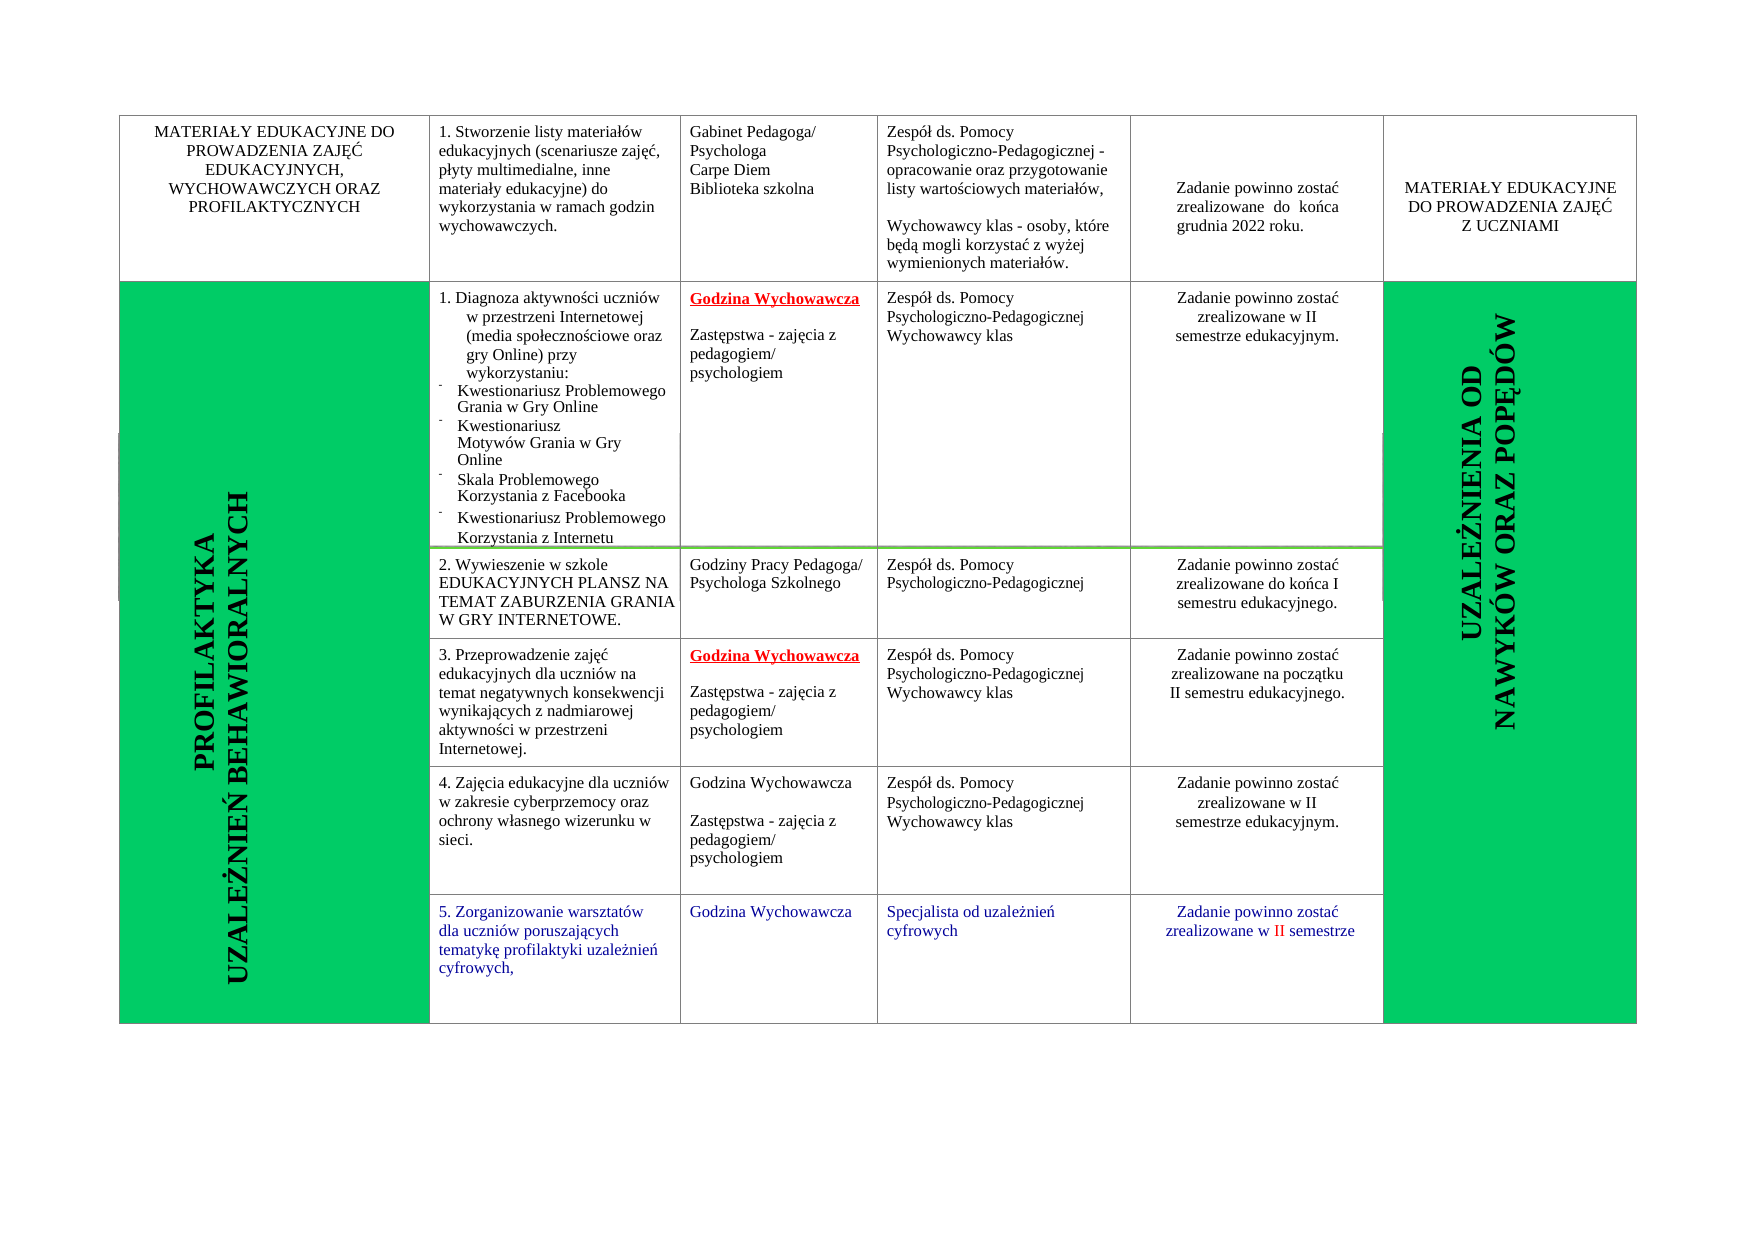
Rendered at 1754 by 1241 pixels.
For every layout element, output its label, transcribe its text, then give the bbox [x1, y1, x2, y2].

table_header MATERIAŁY EDUKACYJNE DO PROWADZENIA ZAJĘĆ Z UCZNIAMI [1384, 116, 1636, 281]
table_cell UZALEŻNIENIA OD NAWYKÓW ORAZ POPĘDÓW [1384, 282, 1636, 1023]
table_cell Zadanie powinno zostać zrealizowane w II semestrze [1131, 895, 1383, 1023]
table_cell Zadanie powinno zostać zrealizowane w II semestrze edukacyjnym. [1131, 767, 1383, 894]
table_cell Zespół ds. Pomocy Psychologiczno-Pedagogicznej Wychowawcy klas [878, 282, 1130, 547]
table_cell PROFILAKTYKA UZALEŻNIEŃ BEHAWIORALNYCH [120, 282, 429, 1023]
table_header 1. Stworzenie listy materiałów edukacyjnych (scenariusze zajęć, płyty multimedialne, inne materiały edukacyjne) do wykorzystania w ramach godzin wychowawczych. [430, 116, 680, 281]
table_cell Godzina Wychowawcza [681, 895, 877, 1023]
table_cell Specjalista od uzależnień cyfrowych [878, 895, 1130, 1023]
table_cell 5. Zorganizowanie warsztatów dla uczniów poruszających tematykę profilaktyki uzależnień cyfrowych, [430, 895, 680, 1023]
table_cell Godzina Wychowawcza Zastępstwa - zajęcia z pedagogiem/ psychologiem [681, 767, 877, 894]
table_header Gabinet Pedagoga/ Psychologa Carpe Diem Biblioteka szkolna [681, 116, 877, 281]
table_cell Zadanie powinno zostać zrealizowane na początku II semestru edukacyjnego. [1131, 639, 1383, 766]
table_cell 1. Diagnoza aktywności uczniów w przestrzeni Internetowej (media społecznościowe oraz gry Online) przy wykorzystaniu: Kwestionariusz Problemowego Grania w Gry Online Kwestionariusz Motywów Grania w Gry Online Skala Problemowego Korzystania z Facebooka Kwestionariusz Problemowego Korzystania z Internetu [430, 282, 680, 547]
table_cell Zespół ds. Pomocy Psychologiczno-Pedagogicznej Wychowawcy klas [878, 767, 1130, 894]
table_cell Zespół ds. Pomocy Psychologiczno-Pedagogicznej Wychowawcy klas [878, 639, 1130, 766]
table_cell Zadanie powinno zostać zrealizowane do końca I semestru edukacyjnego. [1131, 549, 1383, 637]
table_cell 3. Przeprowadzenie zajęć edukacyjnych dla uczniów na temat negatywnych konsekwencji wynikających z nadmiarowej aktywności w przestrzeni Internetowej. [430, 639, 680, 766]
table_cell 2. Wywieszenie w szkole EDUKACYJNYCH PLANSZ NA TEMAT ZABURZENIA GRANIA W GRY INTERNETOWE. [430, 549, 680, 637]
table_header Zespół ds. Pomocy Psychologiczno-Pedagogicznej - opracowanie oraz przygotowanie listy wartościowych materiałów, Wychowawcy klas - osoby, które będą mogli korzystać z wyżej wymienionych materiałów. [878, 116, 1130, 281]
table_cell Zadanie powinno zostać zrealizowane w II semestrze edukacyjnym. [1131, 282, 1383, 547]
table_header MATERIAŁY EDUKACYJNE DO PROWADZENIA ZAJĘĆ EDUKACYJNYCH, WYCHOWAWCZYCH ORAZ PROFILAKTYCZNYCH [120, 116, 429, 281]
table_cell 4. Zajęcia edukacyjne dla uczniów w zakresie cyberprzemocy oraz ochrony własnego wizerunku w sieci. [430, 767, 680, 894]
table_cell Godzina Wychowawcza Zastępstwa - zajęcia z pedagogiem/ psychologiem [681, 282, 877, 547]
table_cell Godzina Wychowawcza Zastępstwa - zajęcia z pedagogiem/ psychologiem [681, 639, 877, 766]
table_header Zadanie powinno zostać zrealizowane do końca grudnia 2022 roku. [1131, 116, 1383, 281]
table_cell Zespół ds. Pomocy Psychologiczno-Pedagogicznej [878, 549, 1130, 637]
table_cell Godziny Pracy Pedagoga/ Psychologa Szkolnego [681, 549, 877, 637]
